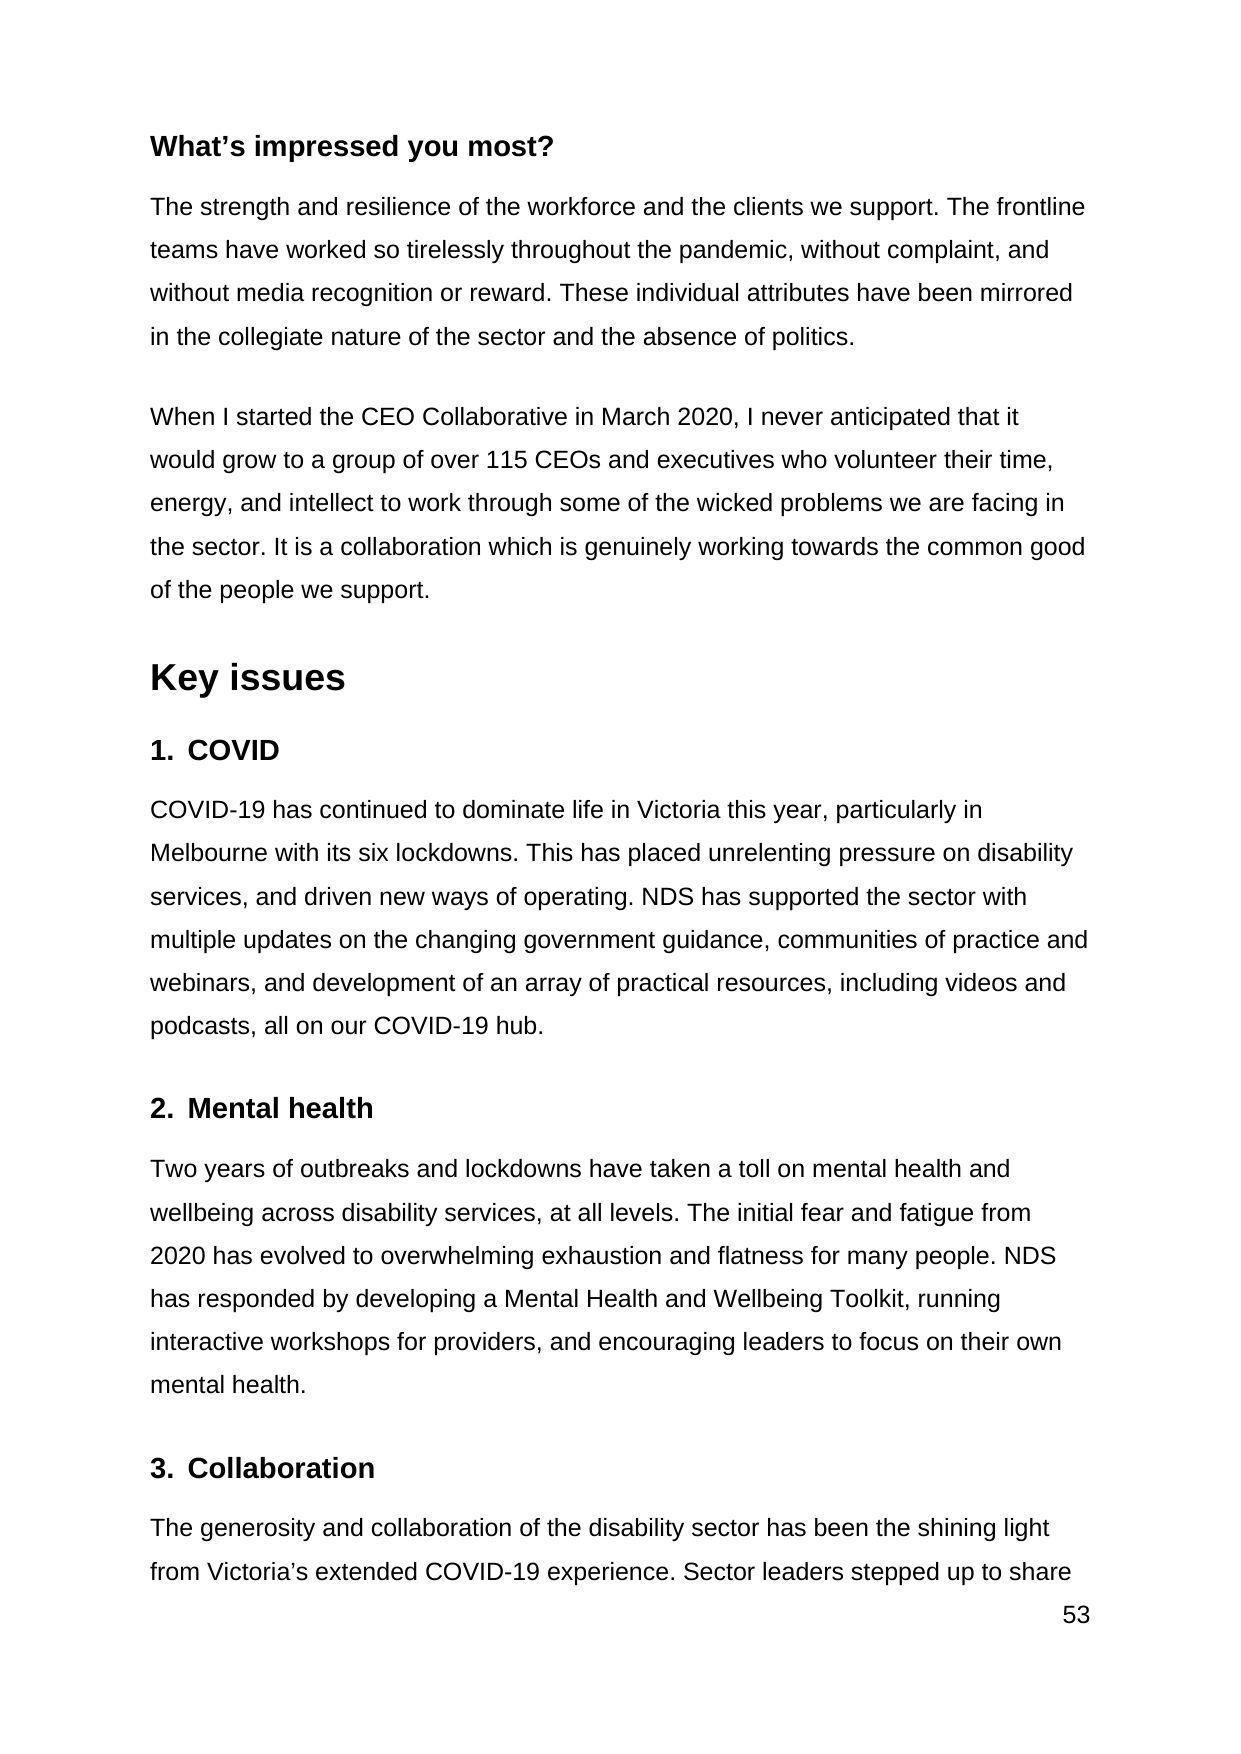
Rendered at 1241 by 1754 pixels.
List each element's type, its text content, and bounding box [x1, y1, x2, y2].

subtitle What’s impressed you most? [150, 129, 1090, 163]
text The strength and resilience of the workforce and the clients we support. The frontline teams have worked so tirelessly throughout the pandemic, without complaint, and without media recognition or reward. These individual attributes have been mirrored in the collegiate nature of the sector and the absence of politics. [150, 192, 1090, 350]
subtitle COVID [150, 732, 1090, 766]
subtitle Key issues [150, 655, 1090, 698]
text COVID-19 has continued to dominate life in Victoria this year, particularly in Melbourne with its six lockdowns. This has placed unrelenting pressure on disability services, and driven new ways of operating. NDS has supported the sector with multiple updates on the changing government guidance, communities of practice and webinars, and development of an array of practical resources, including videos and podcasts, all on our COVID-19 hub. [150, 795, 1090, 1040]
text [150, 1513, 1090, 1585]
subtitle Mental health [150, 1092, 1090, 1125]
text When I started the CEO Collaborative in March 2020, I never anticipated that it would grow to a group of over 115 CEOs and executives who volunteer their time, energy, and intellect to work through some of the wicked problems we are facing in the sector. It is a collaboration which is genuinely working towards the common good of the people we support. [150, 402, 1090, 603]
text Two years of outbreaks and lockdowns have taken a toll on mental health and wellbeing across disability services, at all levels. The initial fear and fatigue from 2020 has evolved to overwhelming exhaustion and flatness for many people. NDS has responded by developing a Mental Health and Wellbeing Toolkit, running interactive workshops for providers, and encouraging leaders to focus on their own mental health. [150, 1154, 1090, 1399]
subtitle Collaboration [150, 1451, 1090, 1484]
